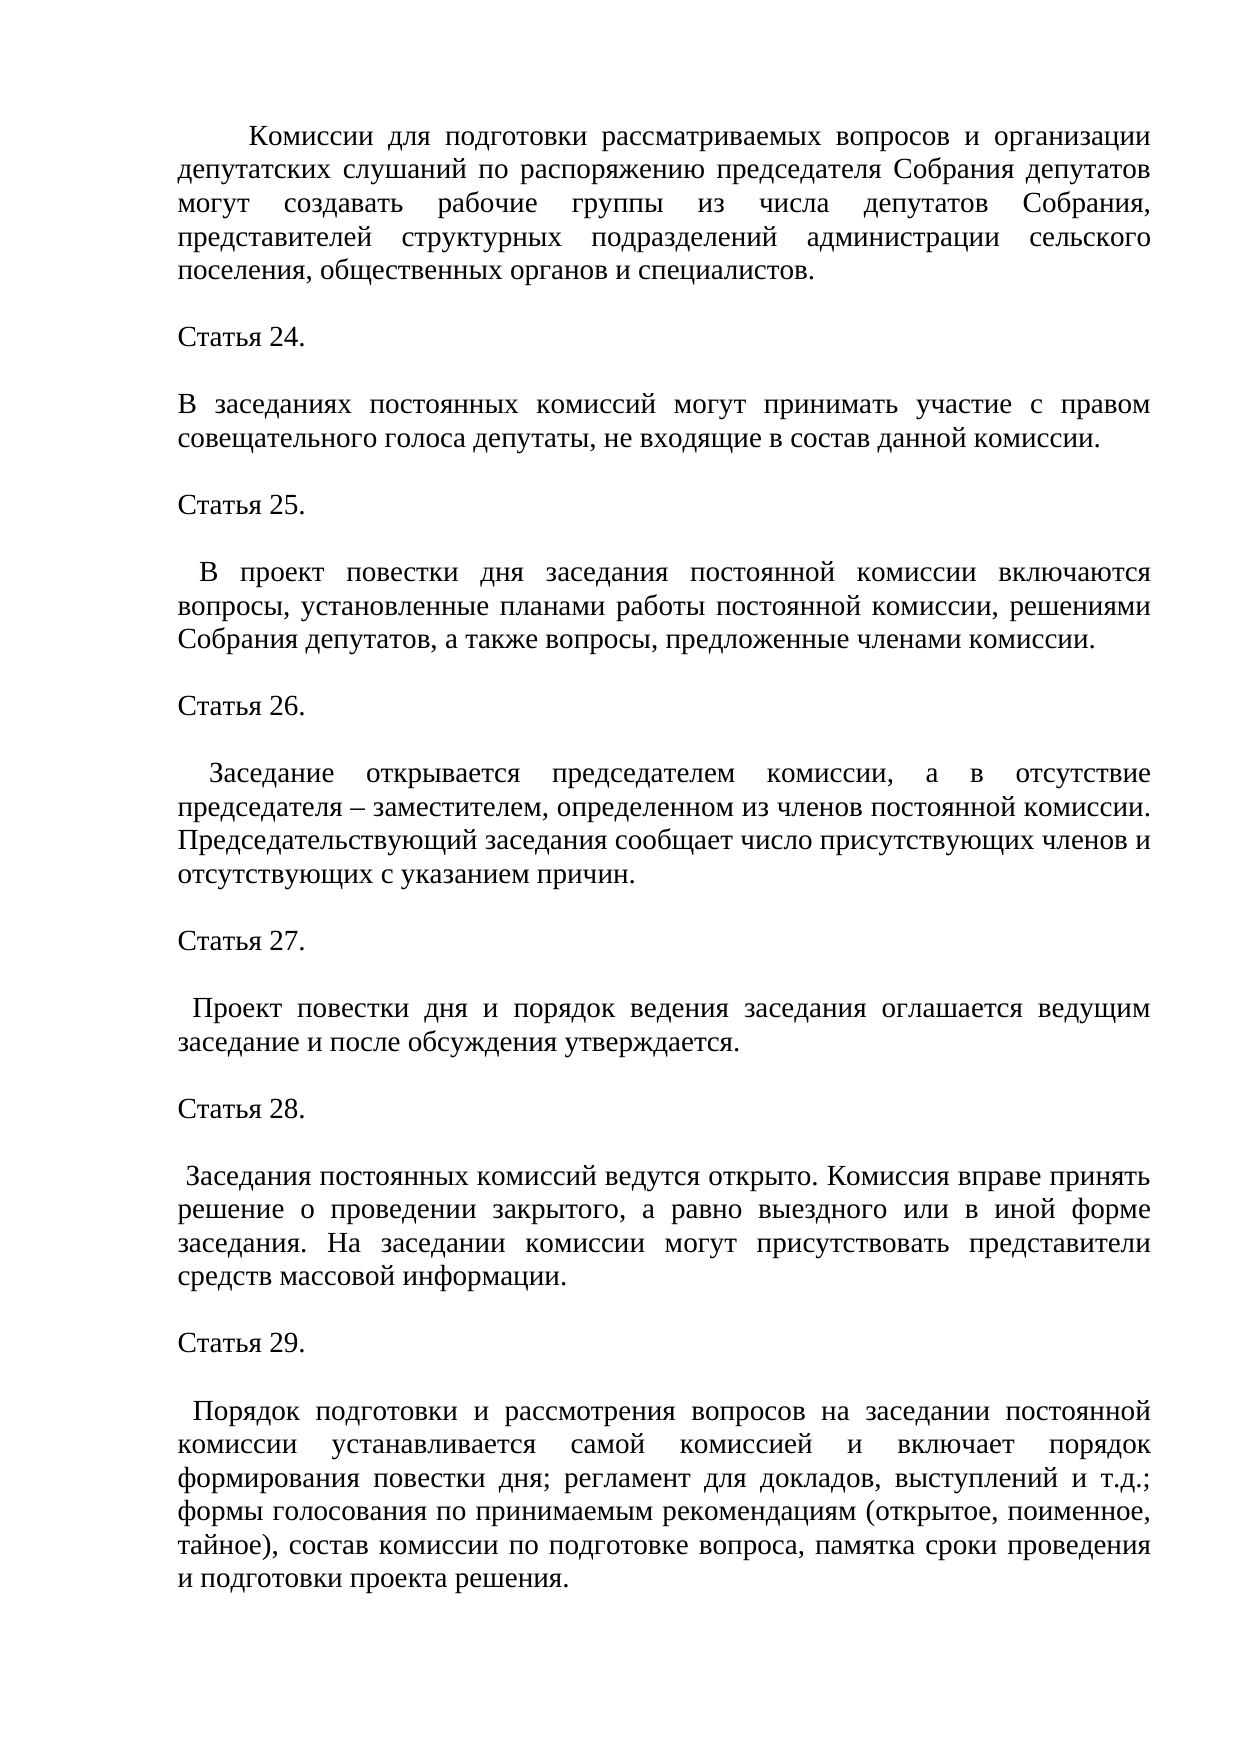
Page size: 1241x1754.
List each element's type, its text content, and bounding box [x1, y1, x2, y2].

text Статья 25. [177, 487, 1152, 521]
text Заседания постоянных комиссий ведутся открыто. Комиссия вправе принять решение о проведении закрытого, а равно выездного или в иной форме заседания. На заседании комиссии могут присутствовать представители средств массовой информации. [177, 1158, 1152, 1292]
text Статья 27. [177, 923, 1152, 957]
text Заседание открывается председателем комиссии, а в отсутствие председателя – заместителем, определенном из членов постоянной комиссии. Председательствующий заседания сообщает число присутствующих членов и отсутствующих с указанием причин. [177, 755, 1152, 889]
text Порядок подготовки и рассмотрения вопросов на заседании постоянной комиссии устанавливается самой комиссией и включает порядок формирования повестки дня; регламент для докладов, выступлений и т.д.; формы голосования по принимаемым рекомендациям (открытое, поименное, тайное), состав комиссии по подготовке вопроса, памятка сроки проведения и подготовки проекта решения. [177, 1393, 1152, 1594]
text Статья 24. [177, 319, 1152, 353]
text Статья 29. [177, 1326, 1152, 1359]
text В проект повестки дня заседания постоянной комиссии включаются вопросы, установленные планами работы постоянной комиссии, решениями Собрания депутатов, а также вопросы, предложенные членами комиссии. [177, 554, 1152, 655]
text Проект повестки дня и порядок ведения заседания оглашается ведущим заседание и после обсуждения утверждается. [177, 990, 1152, 1057]
text В заседаниях постоянных комиссий могут принимать участие с правом совещательного голоса депутаты, не входящие в состав данной комиссии. [177, 386, 1152, 453]
text Статья 26. [177, 688, 1152, 722]
text Комиссии для подготовки рассматриваемых вопросов и организации депутатских слушаний по распоряжению председателя Собрания депутатов могут создавать рабочие группы из числа депутатов Собрания, представителей структурных подразделений администрации сельского поселения, общественных органов и специалистов. [177, 118, 1152, 286]
text Статья 28. [177, 1091, 1152, 1124]
